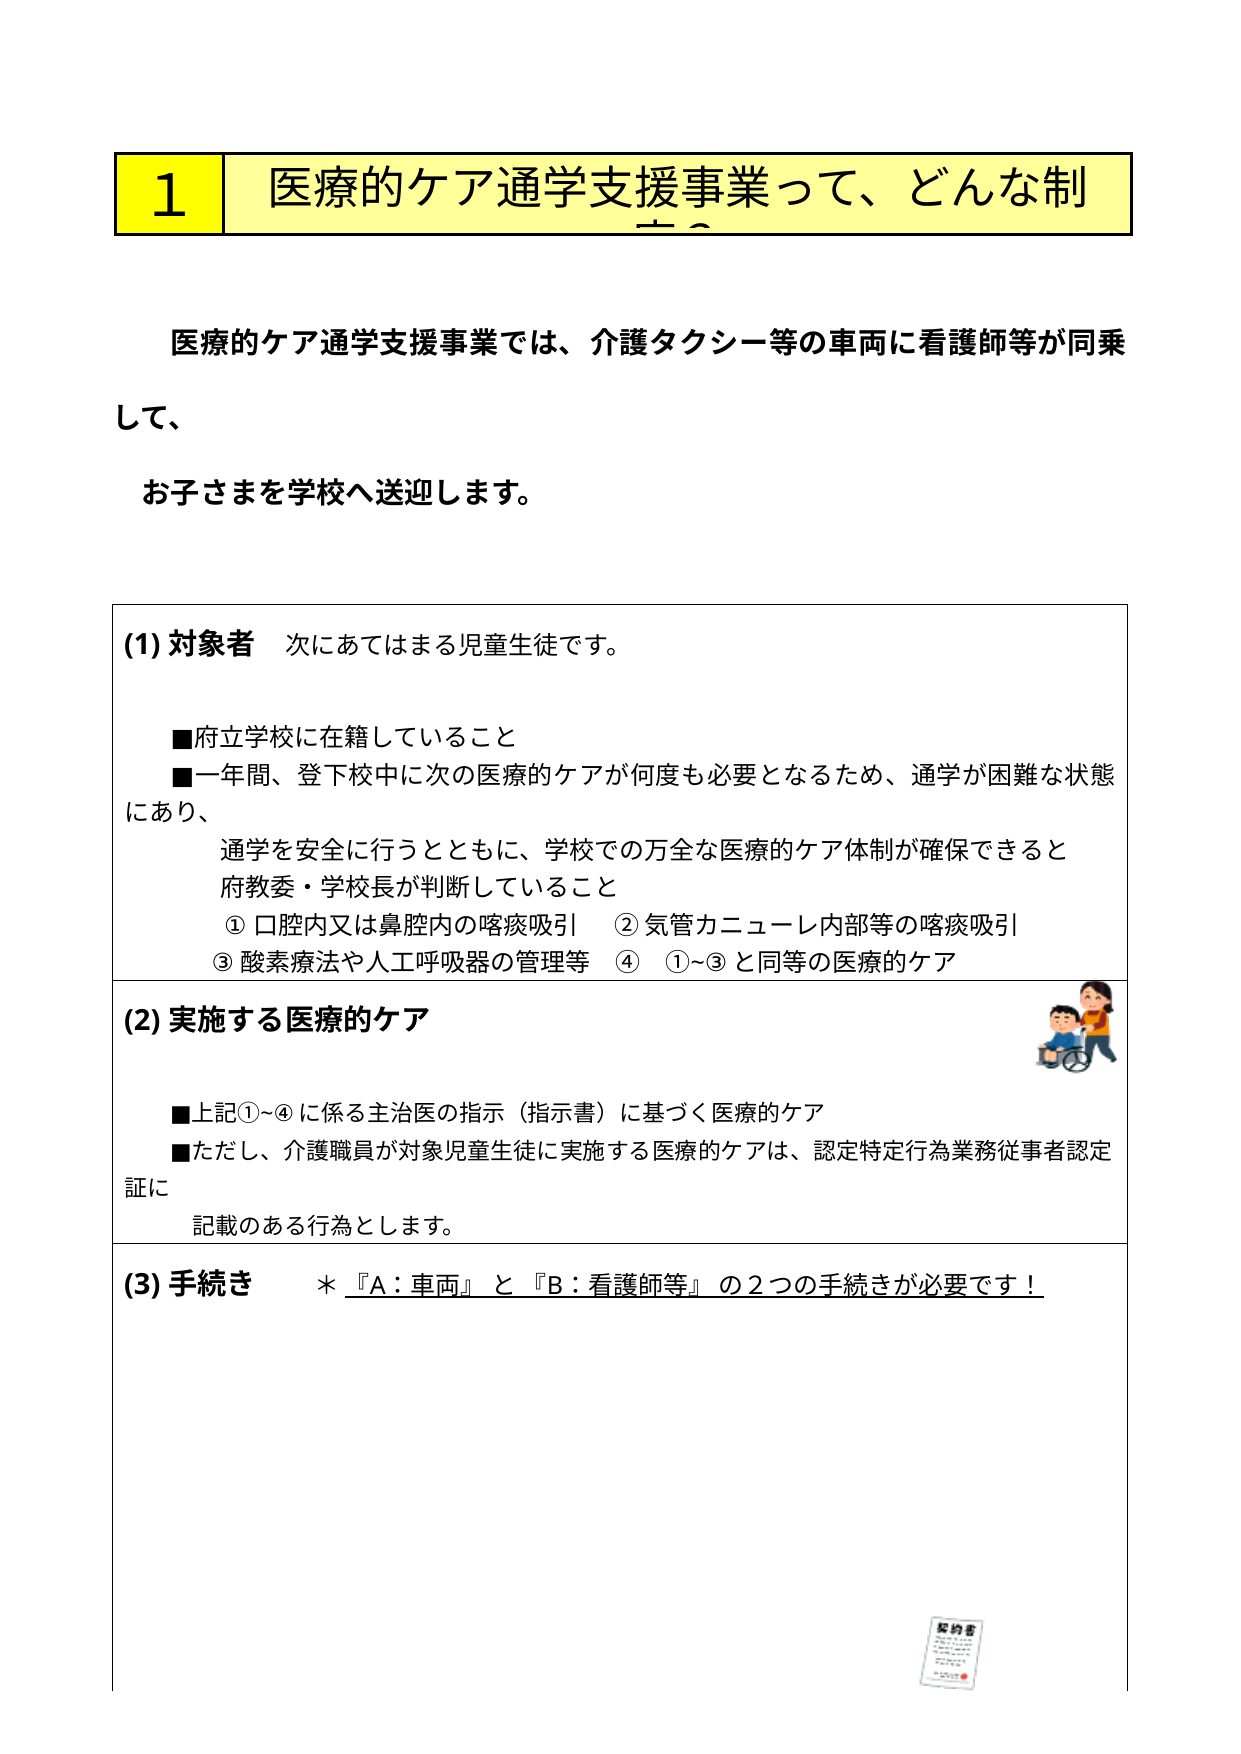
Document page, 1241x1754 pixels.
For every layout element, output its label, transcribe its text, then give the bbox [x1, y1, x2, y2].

picture [914, 1614, 989, 1692]
table_header (1) 対象者 次にあてはまる児童生徒です。 ■府立学校に在籍していること ■一年間、登下校中に次の医療的ケアが何度も必要となるため、通学が困難な状態にあり、 通学を安全に行うとともに、学校での万全な医療的ケア体制が確保できると 府教委・学校長が判断していること ① 口腔内又は鼻腔内の喀痰吸引 ② 気管カニューレ内部等の喀痰吸引 ③ 酸素療法や人工呼吸器の管理等 ④ ①~③と同等の医療的ケア [113, 605, 1127, 980]
picture [1022, 979, 1128, 1075]
text お子さまを学校へ送迎します。 [112, 454, 1128, 529]
table_cell (2) 実施する医療的ケア ■上記①~④に係る主治医の指示（指示書）に基づく医療的ケア ■ただし、介護職員が対象児童生徒に実施する医療的ケアは、認定特定行為業務従事者認定証に 記載のある行為とします。 [113, 981, 1127, 1243]
text 医療的ケア通学支援事業では、介護タクシー等の車両に看護師等が同乗して、 [112, 304, 1128, 454]
table_cell (3) 手続き ＊ 『A：車両』 と 『B：看護師等』 の２つの手続きが必要です！ [113, 1244, 1127, 1691]
